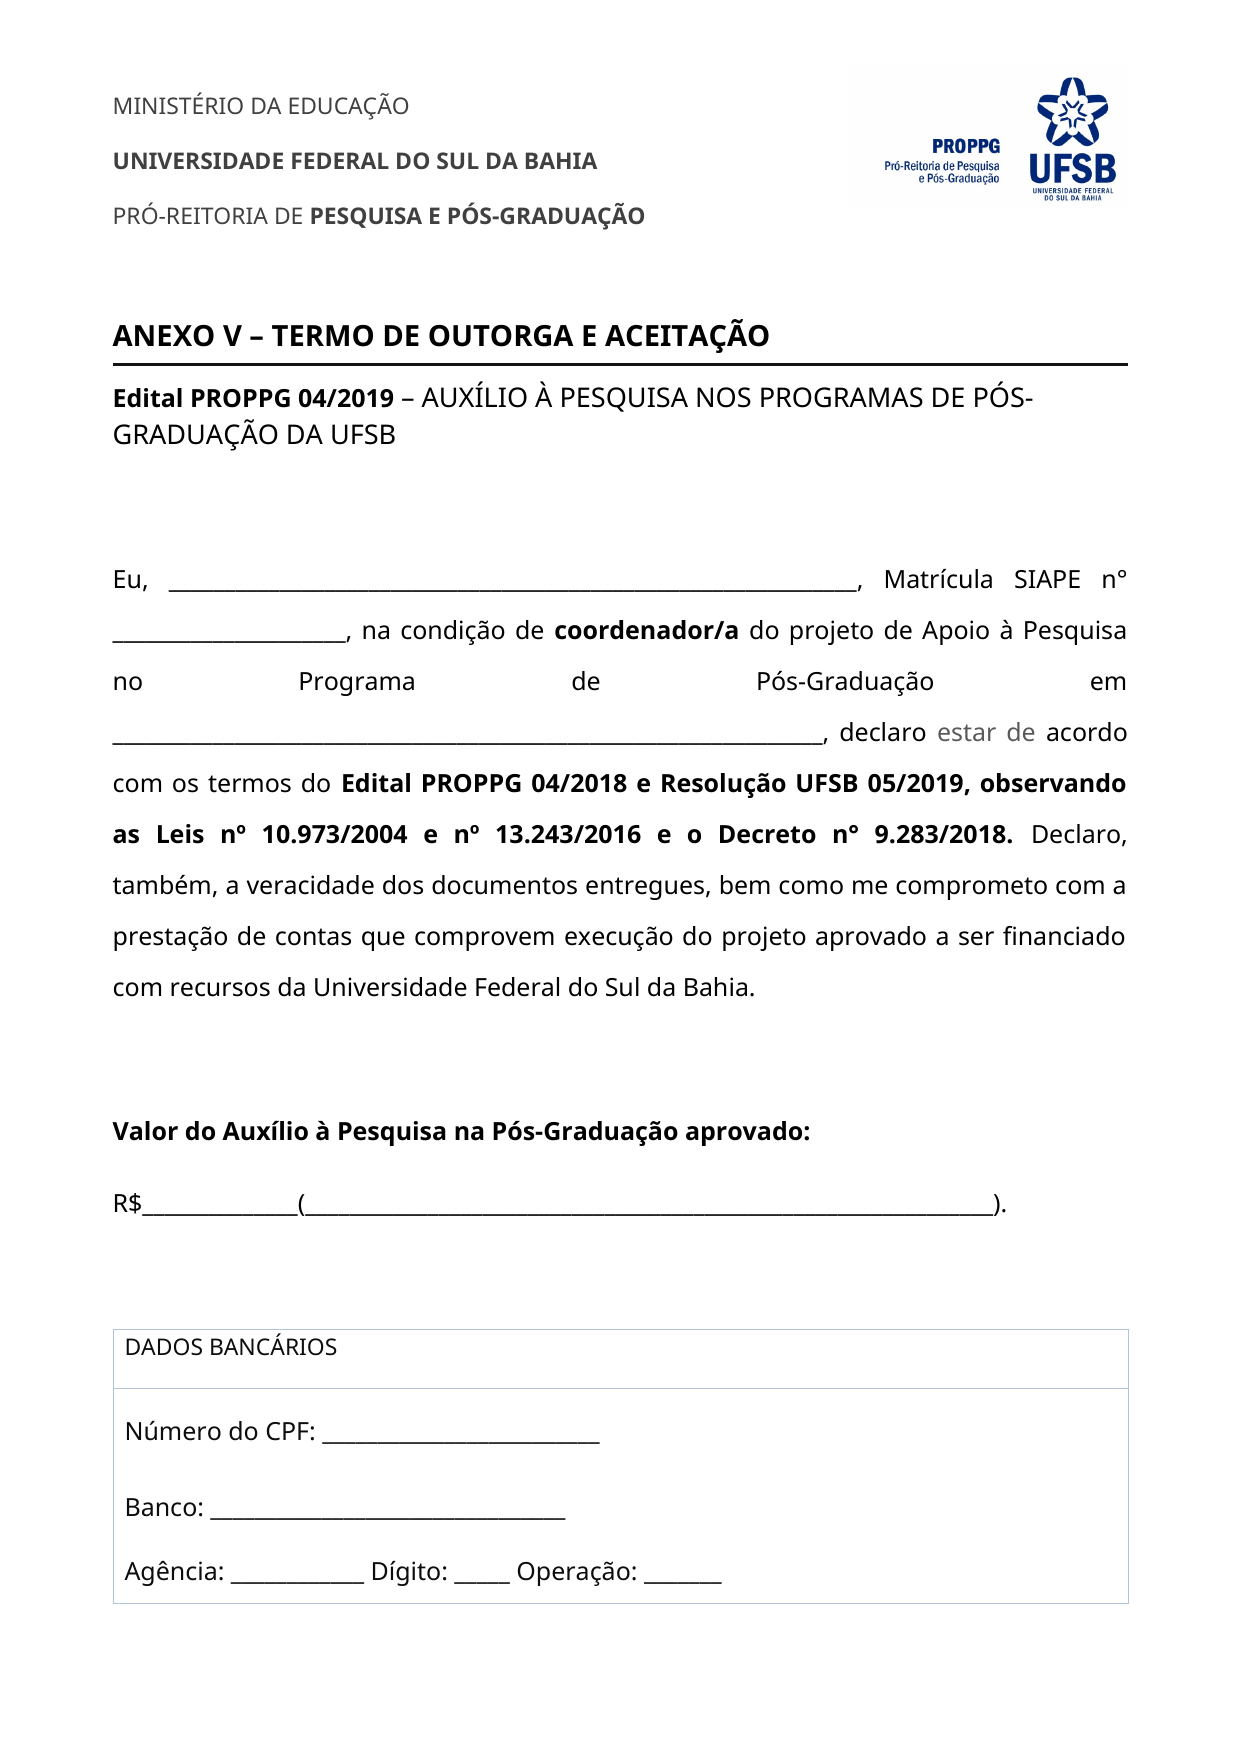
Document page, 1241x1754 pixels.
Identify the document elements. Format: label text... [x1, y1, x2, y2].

picture [848, 64, 1129, 213]
text R$______________(______________________________________________________________). [112, 1186, 1128, 1220]
text Valor do Auxílio à Pesquisa na Pós-Graduação aprovado: [112, 1114, 1128, 1148]
text Eu, ______________________________________________________________, Matrícula SIAPE n° _____________________, na condição de coordenador/a do projeto de Apoio à Pesquisa no Programa de Pós-Graduação em ________________________________________________________________, declaro estar de acordo com os termos do Edital PROPPG 04/2018 e Resolução UFSB 05/2019, observando as Leis nº 10.973/2004 e nº 13.243/2016 e o Decreto n° 9.283/2018. Declaro, também, a veracidade dos documentos entregues, bem como me comprometo com a prestação de contas que comprovem execução do projeto aprovado a ser financiado com recursos da Universidade Federal do Sul da Bahia. [112, 562, 1128, 1004]
text ANEXO V – TERMO DE OUTORGA E ACEITAÇÃO [112, 315, 1128, 366]
table_header DADOS BANCÁRIOS [114, 1330, 1128, 1388]
text Edital PROPPG 04/2019 – AUXÍLIO À PESQUISA NOS PROGRAMAS DE PÓS-GRADUAÇÃO DA UFSB [112, 378, 1128, 452]
